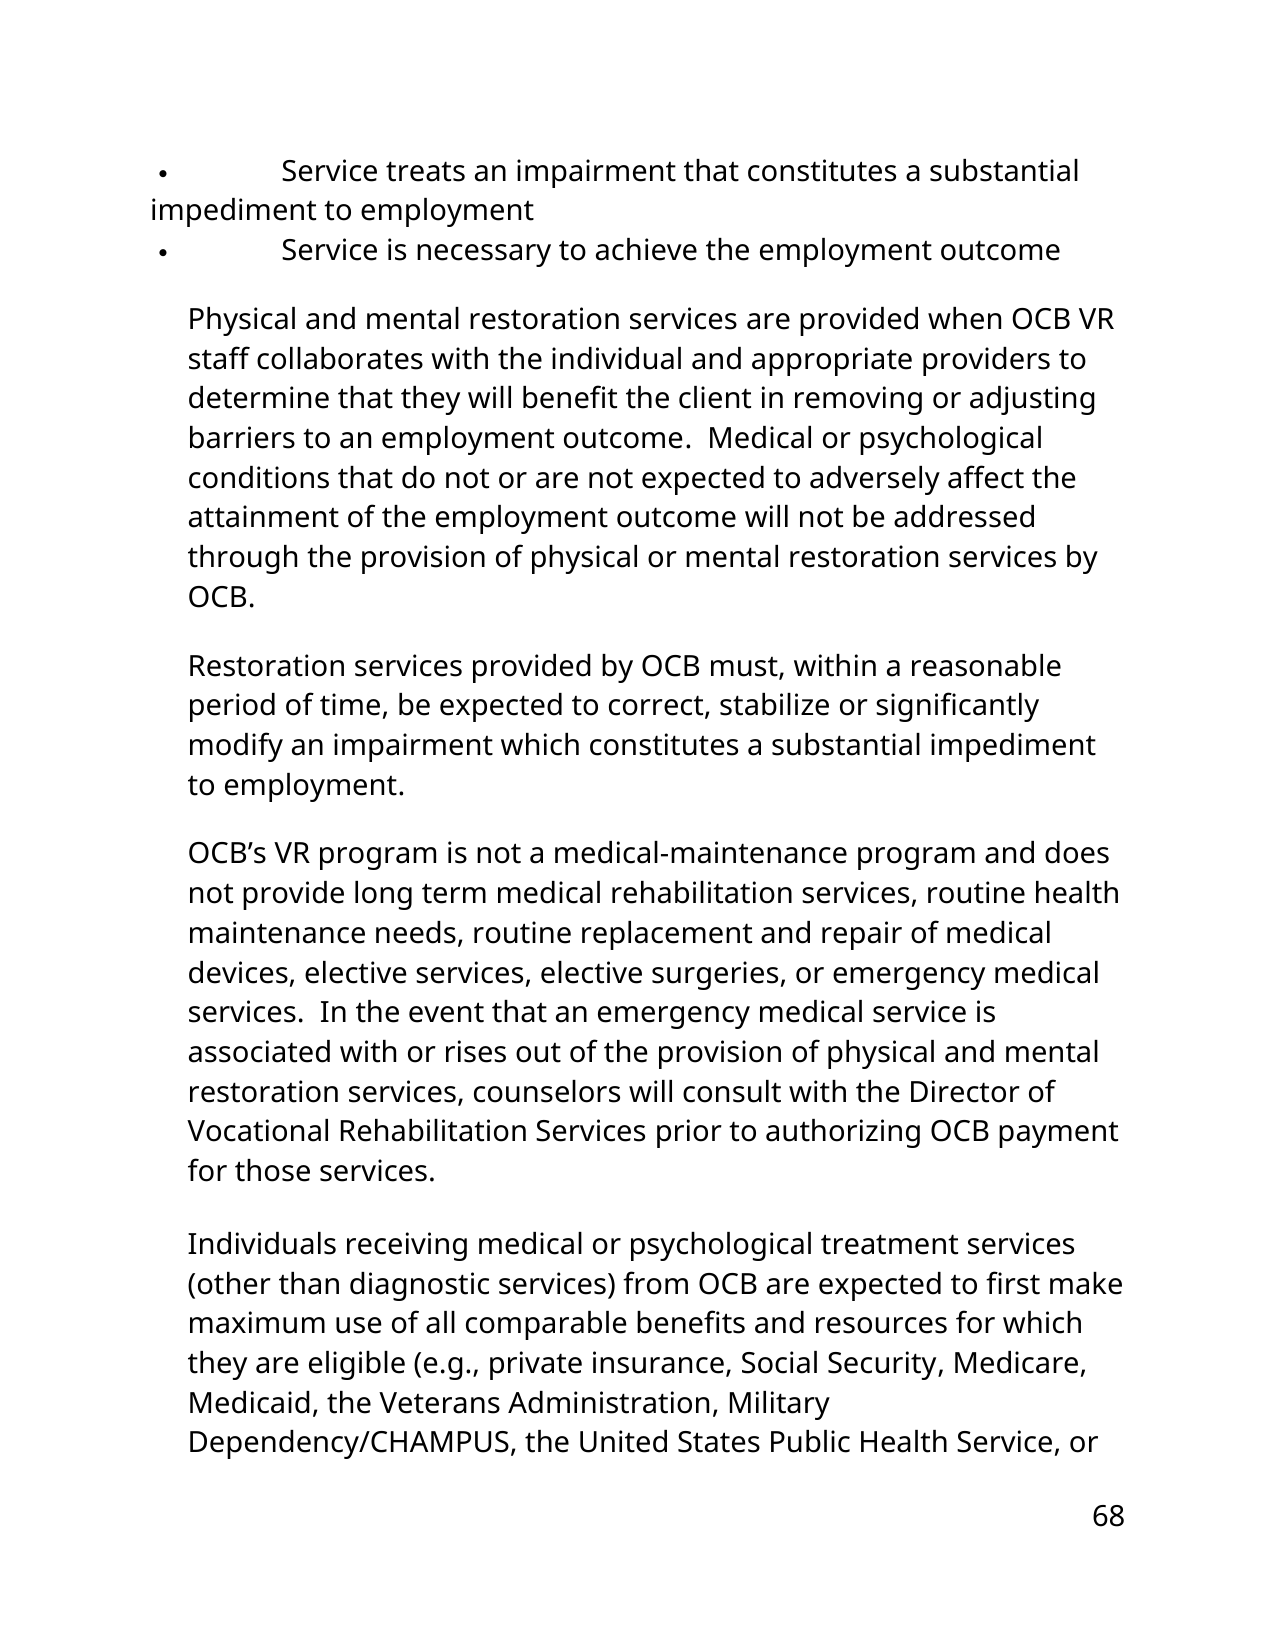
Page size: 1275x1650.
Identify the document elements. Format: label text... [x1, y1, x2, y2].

text Physical and mental restoration services are provided when OCB VR staff collaborates with the individual and appropriate providers to determine that they will benefit the client in removing or adjusting barriers to an employment outcome. Medical or psychological conditions that do not or are not expected to adversely affect the attainment of the employment outcome will not be addressed through the provision of physical or mental restoration services by OCB. [187, 298, 1125, 616]
text Restoration services provided by OCB must, within a reasonable period of time, be expected to correct, stabilize or significantly modify an impairment which constitutes a substantial impediment to employment. [187, 645, 1125, 804]
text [187, 1223, 1125, 1461]
list Service is necessary to achieve the employment outcome [150, 229, 1125, 269]
list Service treats an impairment that constitutes a substantial impediment to employment [150, 150, 1125, 229]
text OCB’s VR program is not a medical-maintenance program and does not provide long term medical rehabilitation services, routine health maintenance needs, routine replacement and repair of medical devices, elective services, elective surgeries, or emergency medical services. In the event that an emergency medical service is associated with or rises out of the provision of physical and mental restoration services, counselors will consult with the Director of Vocational Rehabilitation Services prior to authorizing OCB payment for those services. [187, 833, 1125, 1190]
